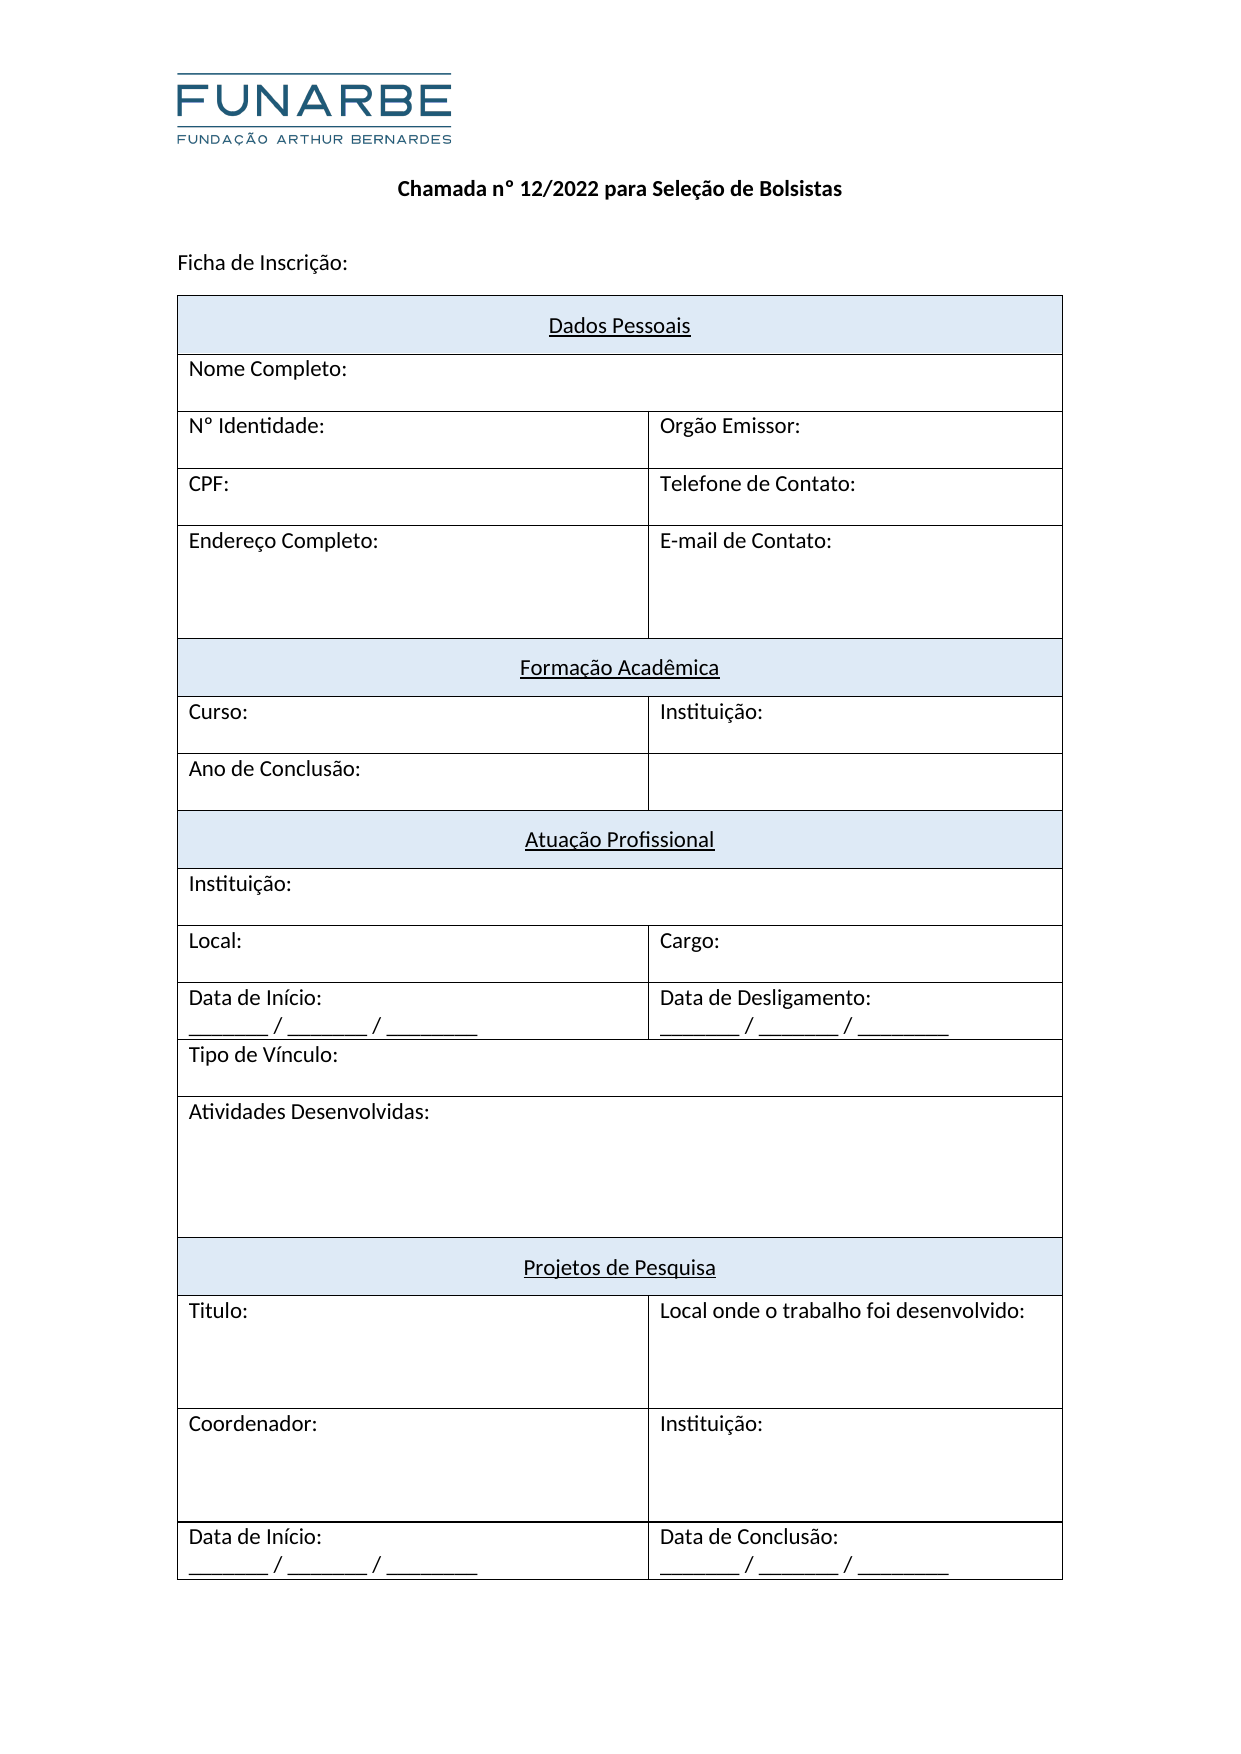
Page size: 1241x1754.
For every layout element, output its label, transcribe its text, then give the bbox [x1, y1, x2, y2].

table_cell Data de Início: _______ / _______ / ________ [178, 1523, 648, 1578]
table_cell Endereço Completo: [178, 526, 648, 638]
table_header Dados Pessoais [178, 296, 1062, 353]
table_cell [649, 754, 1062, 810]
table_cell Projetos de Pesquisa [178, 1238, 1062, 1295]
table_cell CPF: [178, 469, 648, 525]
table_cell Formação Acadêmica [178, 639, 1062, 696]
table_cell E-mail de Contato: [649, 526, 1062, 638]
table_cell Atividades Desenvolvidas: [178, 1097, 1062, 1237]
table_cell Nº Identidade: [178, 412, 648, 468]
table_cell Coordenador: [178, 1409, 648, 1521]
table_cell Tipo de Vínculo: [178, 1040, 1062, 1096]
table_cell Data de Conclusão: _______ / _______ / ________ [649, 1523, 1062, 1578]
table_cell Telefone de Contato: [649, 469, 1062, 525]
text Chamada nº 12/2022 para Seleção de Bolsistas [177, 174, 1063, 202]
picture [177, 73, 452, 146]
table_cell Data de Desligamento: _______ / _______ / ________ [649, 983, 1062, 1039]
table_cell Orgão Emissor: [649, 412, 1062, 468]
table_cell Cargo: [649, 926, 1062, 982]
table_cell Instituição: [649, 697, 1062, 753]
table_cell Local onde o trabalho foi desenvolvido: [649, 1296, 1062, 1408]
table_cell Instituição: [649, 1409, 1062, 1521]
table_cell Local: [178, 926, 648, 982]
table_cell Titulo: [178, 1296, 648, 1408]
table_cell Ano de Conclusão: [178, 754, 648, 810]
table_cell Atuação Profissional [178, 811, 1062, 868]
text Ficha de Inscrição: [177, 248, 1063, 277]
table_cell Curso: [178, 697, 648, 753]
table_cell Nome Completo: [178, 355, 1062, 411]
table_cell Instituição: [178, 869, 1062, 925]
table_cell Data de Início: _______ / _______ / ________ [178, 983, 648, 1039]
